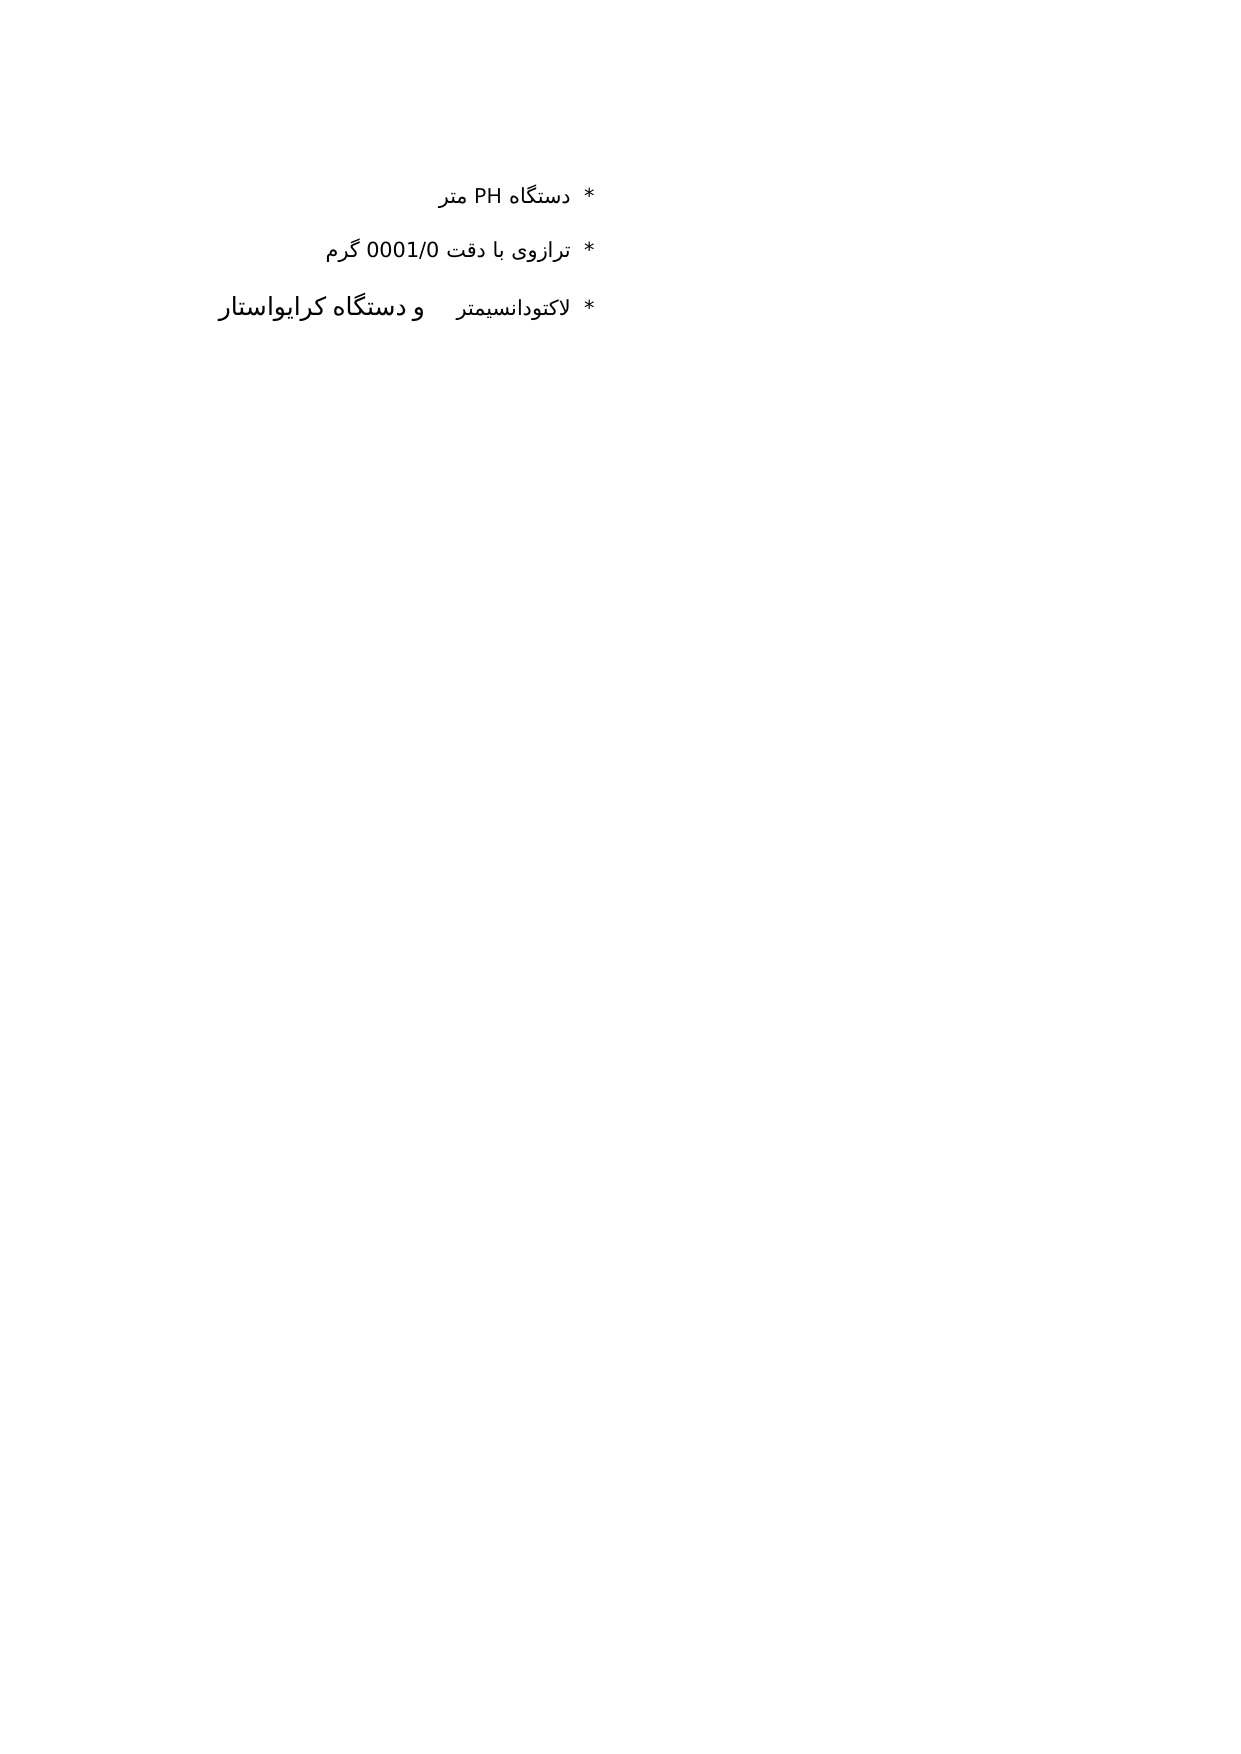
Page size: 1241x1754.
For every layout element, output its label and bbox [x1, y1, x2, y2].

table_cell [186, 150, 729, 438]
